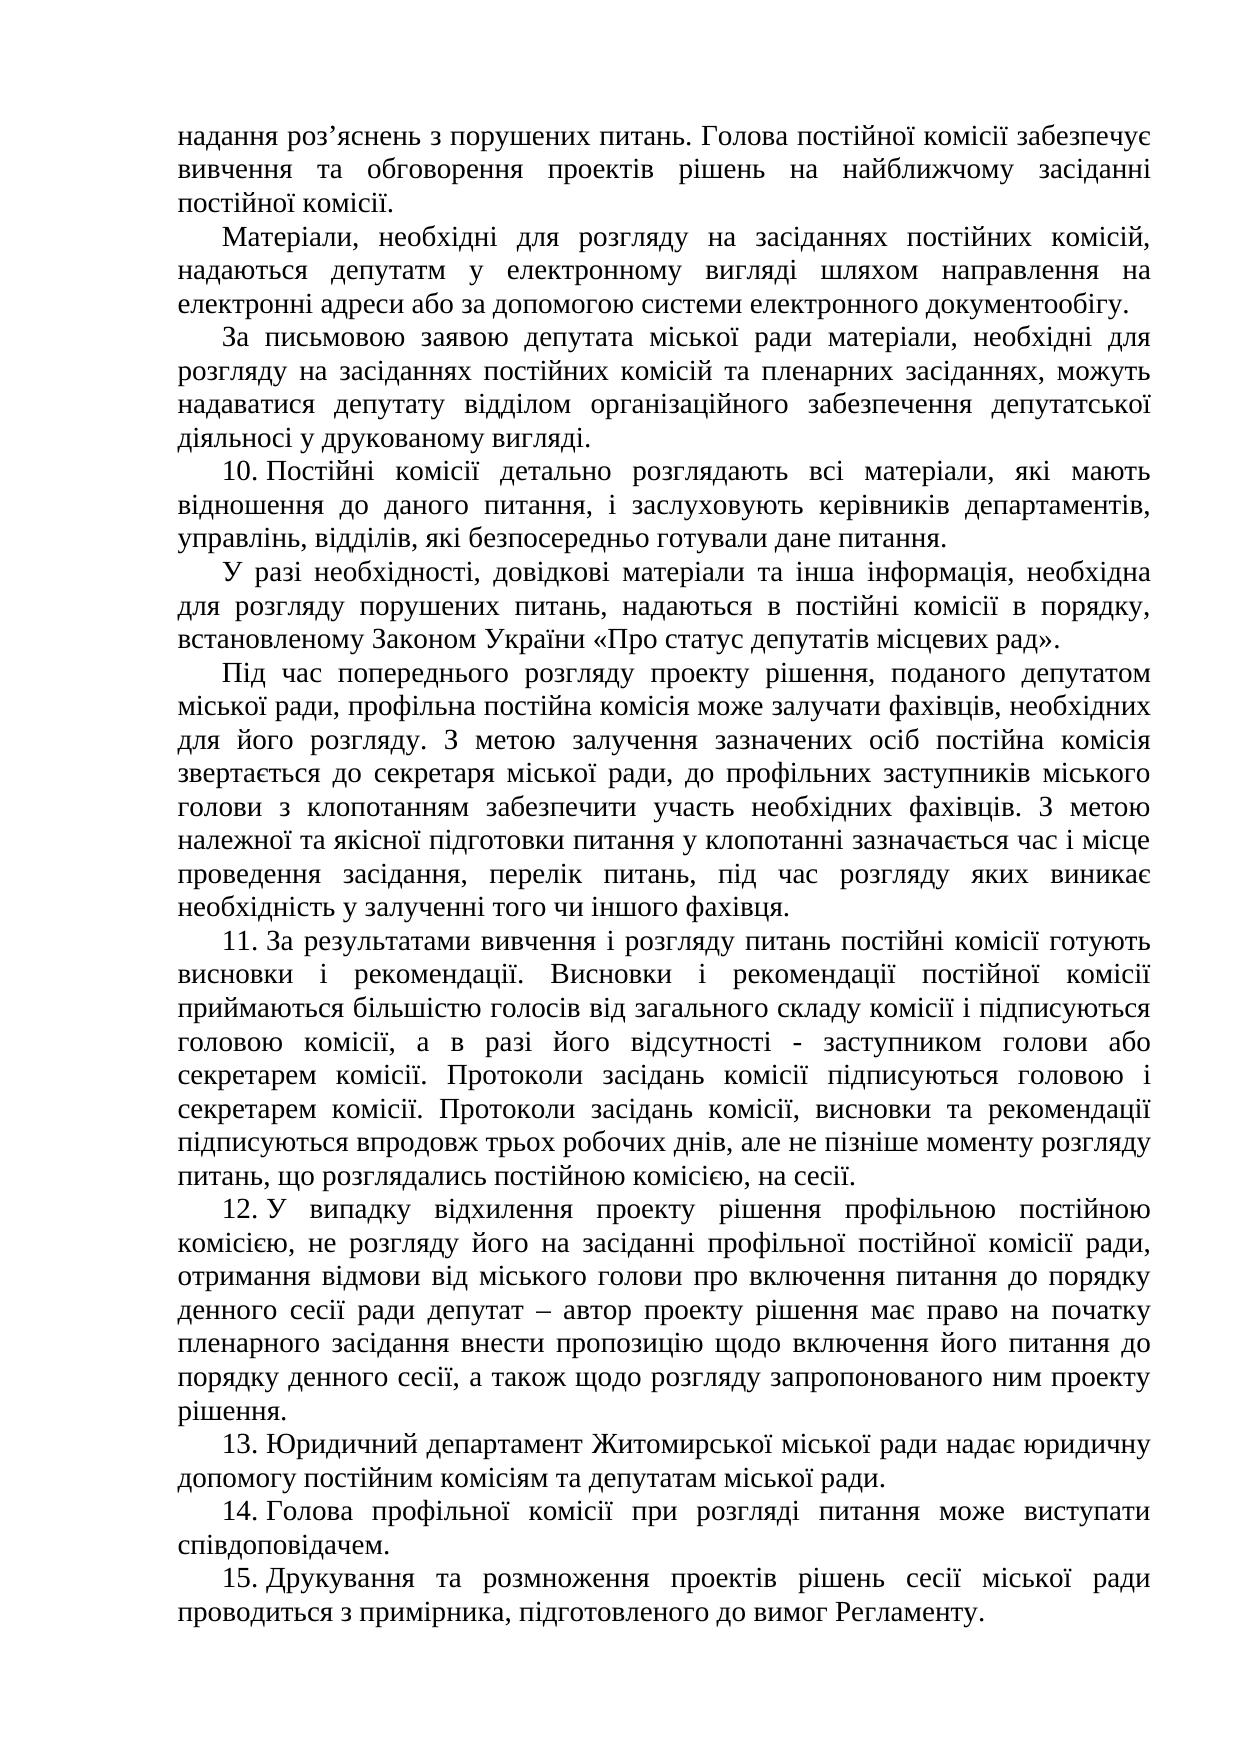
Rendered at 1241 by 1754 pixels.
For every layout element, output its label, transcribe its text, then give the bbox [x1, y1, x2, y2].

text У разі необхідності, довідкові матеріали та інша інформація, необхідна для розгляду порушених питань, надаються в постійні комісії в порядку, встановленому Законом України «Про статус депутатів місцевих рад». [177, 554, 1152, 655]
text Під час попереднього розгляду проекту рішення, поданого депутатом міської ради, профільна постійна комісія може залучати фахівців, необхідних для його розгляду. З метою залучення зазначених осіб постійна комісія звертається до секретаря міської ради, до профільних заступників міського голови з клопотанням забезпечити участь необхідних фахівців. З метою належної та якісної підготовки питання у клопотанні зазначається час і місце проведення засідання, перелік питань, під час розгляду яких виникає необхідність у залученні того чи іншого фахівця. [177, 655, 1152, 923]
list Голова профільної комісії при розгляді питання може виступати співдоповідачем. [177, 1493, 1152, 1560]
list Постійні комісії детально розглядають всі матеріали, які мають відношення до даного питання, і заслуховують керівників департаментів, управлінь, відділів, які безпосередньо готували дане питання. [177, 453, 1152, 554]
text Матеріали, необхідні для розгляду на засіданнях постійних комісій, надаються депутатм у електронному вигляді шляхом направлення на електронні адреси або за допомогою системи електронного документообігу. [177, 219, 1152, 319]
list За результатами вивчення і розгляду питань постійні комісії готують висновки і рекомендації. Висновки і рекомендації постійної комісії приймаються більшістю голосів від загального складу комісії і підписуються головою комісії, а в разі його відсутності - заступником голови або секретарем комісії. Протоколи засідань комісії підписуються головою і секретарем комісії. Протоколи засідань комісії, висновки та рекомендації підписуються впродовж трьох робочих днів, але не пізніше моменту розгляду питань, що розглядались постійною комісією, на сесії. [177, 923, 1152, 1191]
text За письмовою заявою депутата міської ради матеріали, необхідні для розгляду на засіданнях постійних комісій та пленарних засіданнях, можуть надаватися депутату відділом організаційного забезпечення депутатської діяльносі у друкованому вигляді. [177, 319, 1152, 453]
list Друкування та розмноження проектів рішень сесії міської ради проводиться з примірника, підготовленого до вимог Регламенту. [177, 1560, 1152, 1627]
list Юридичний департамент Житомирської міської ради надає юридичну допомогу постійним комісіям та депутатам міської ради. [177, 1426, 1152, 1493]
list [177, 118, 1152, 219]
list У випадку відхилення проекту рішення профільною постійною комісією, не розгляду його на засіданні профільної постійної комісії ради, отримання відмови від міського голови про включення питання до порядку денного сесії ради депутат – автор проекту рішення має право на початку пленарного засідання внести пропозицію щодо включення його питання до порядку денного сесії, а також щодо розгляду запропонованого ним проекту рішення. [177, 1191, 1152, 1426]
